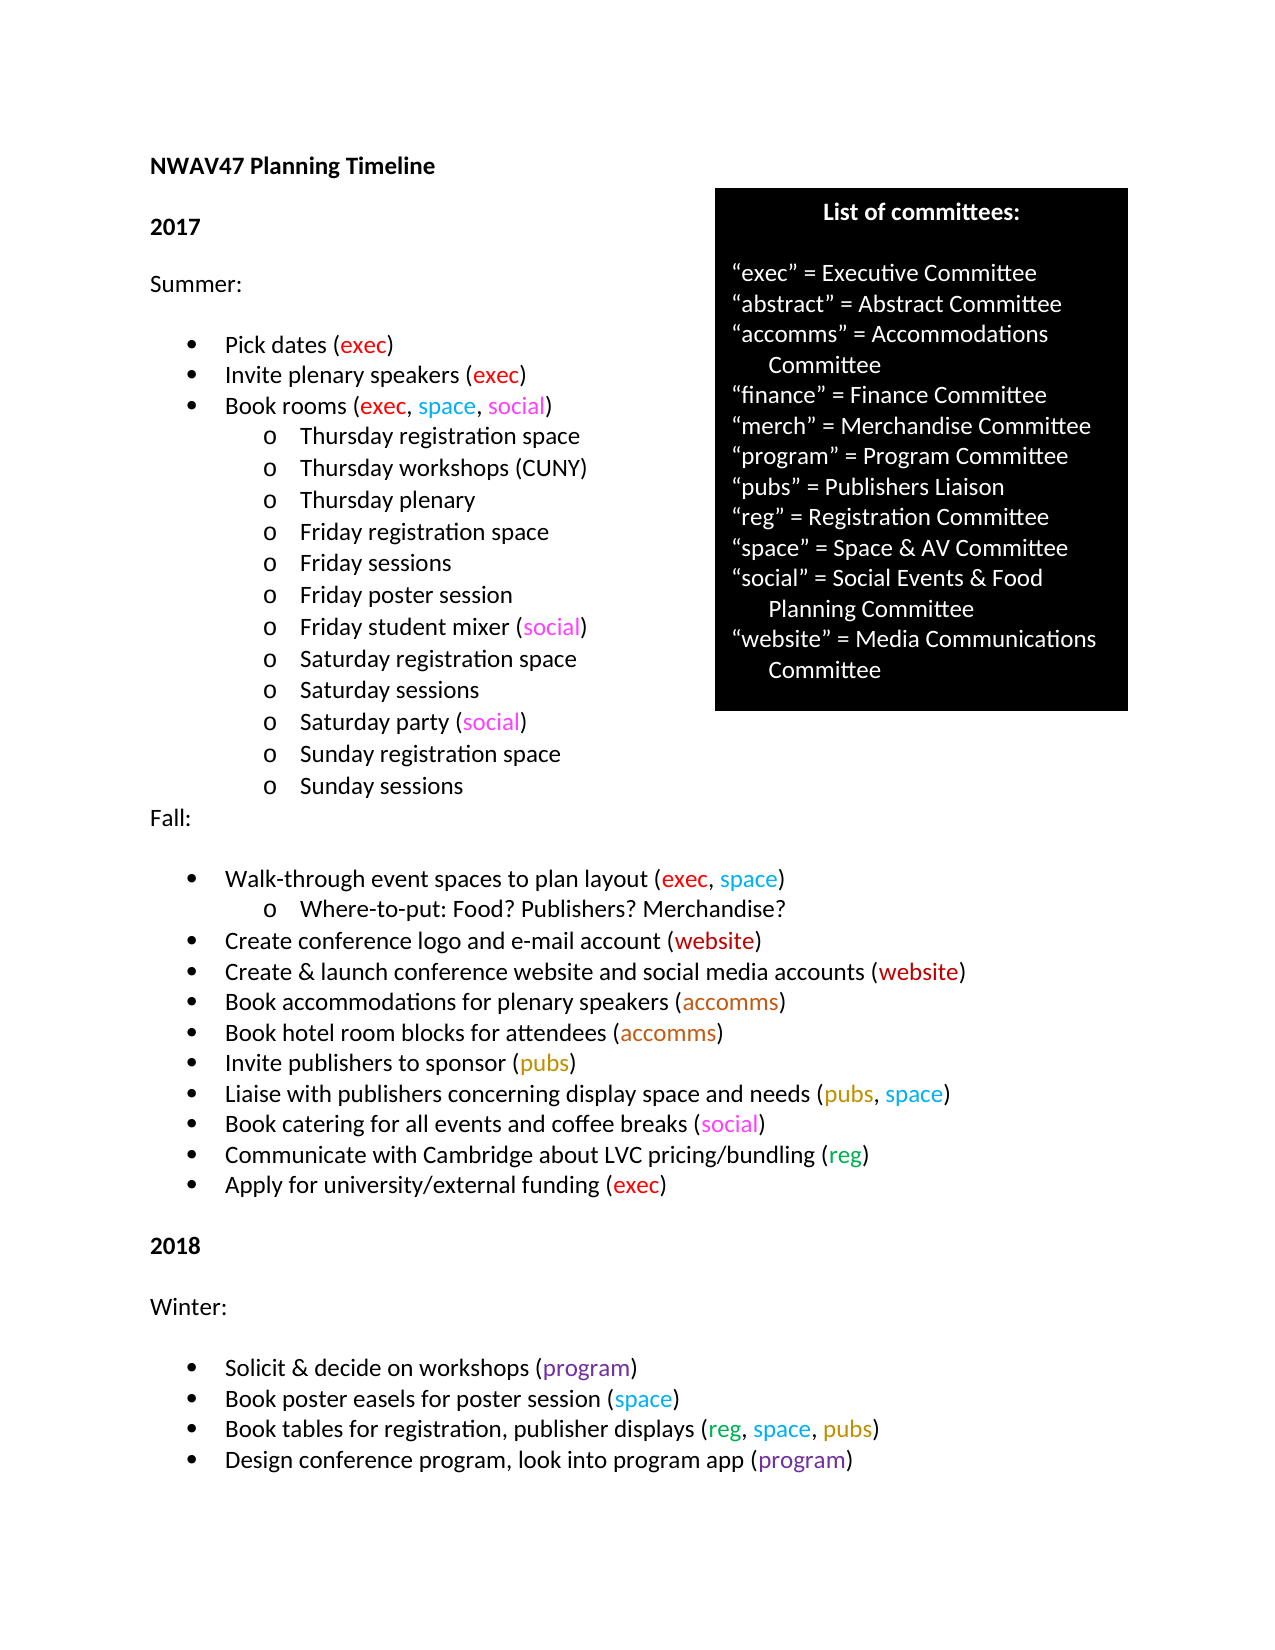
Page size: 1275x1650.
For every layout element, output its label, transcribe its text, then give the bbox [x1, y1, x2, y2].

list Book hotel room blocks for attendees (accomms) [187, 1017, 1125, 1047]
list Communicate with Cambridge about LVC pricing/bundling (reg) [187, 1139, 1125, 1169]
text Summer: [150, 268, 715, 298]
text Fall: [150, 802, 1125, 832]
list Apply for university/external funding (exec) [187, 1169, 1125, 1200]
list Invite publishers to sponsor (pubs) [187, 1047, 1125, 1078]
list Create & launch conference website and social media accounts (website) [187, 956, 1125, 986]
text 2017 [150, 211, 715, 242]
list Saturday registration space [262, 643, 715, 675]
list Friday poster session [262, 579, 715, 611]
list Saturday party (social) [262, 706, 1125, 738]
list Friday registration space [262, 516, 715, 548]
list Book rooms (exec, space, social) [187, 390, 715, 421]
list Thursday plenary [262, 484, 715, 516]
list Sunday sessions [262, 770, 1125, 802]
text NWAV47 Planning Timeline [150, 150, 1125, 181]
list Walk-through event spaces to plan layout (exec, space) [187, 863, 1125, 893]
list Friday student mixer (social) [262, 611, 715, 643]
list Create conference logo and e-mail account (website) [187, 925, 1125, 956]
list Invite plenary speakers (exec) [187, 359, 715, 390]
list Thursday workshops (CUNY) [262, 452, 715, 484]
list Book accommodations for plenary speakers (accomms) [187, 986, 1125, 1017]
list Liaise with publishers concerning display space and needs (pubs, space) [187, 1078, 1125, 1108]
text Winter: [150, 1291, 1125, 1322]
list Design conference program, look into program app (program) [187, 1444, 1125, 1474]
list Friday sessions [262, 548, 715, 579]
list Sunday registration space [262, 738, 1125, 770]
list Book tables for registration, publisher displays (reg, space, pubs) [187, 1413, 1125, 1444]
list Book poster easels for poster session (space) [187, 1383, 1125, 1413]
list Where-to-put: Food? Publishers? Merchandise? [262, 893, 1125, 925]
list Book catering for all events and coffee breaks (social) [187, 1108, 1125, 1139]
list Thursday registration space [262, 421, 715, 452]
list Pick dates (exec) [187, 329, 715, 359]
list Saturday sessions [262, 675, 715, 706]
list Solicit & decide on workshops (program) [187, 1352, 1125, 1383]
text 2018 [150, 1230, 1125, 1261]
